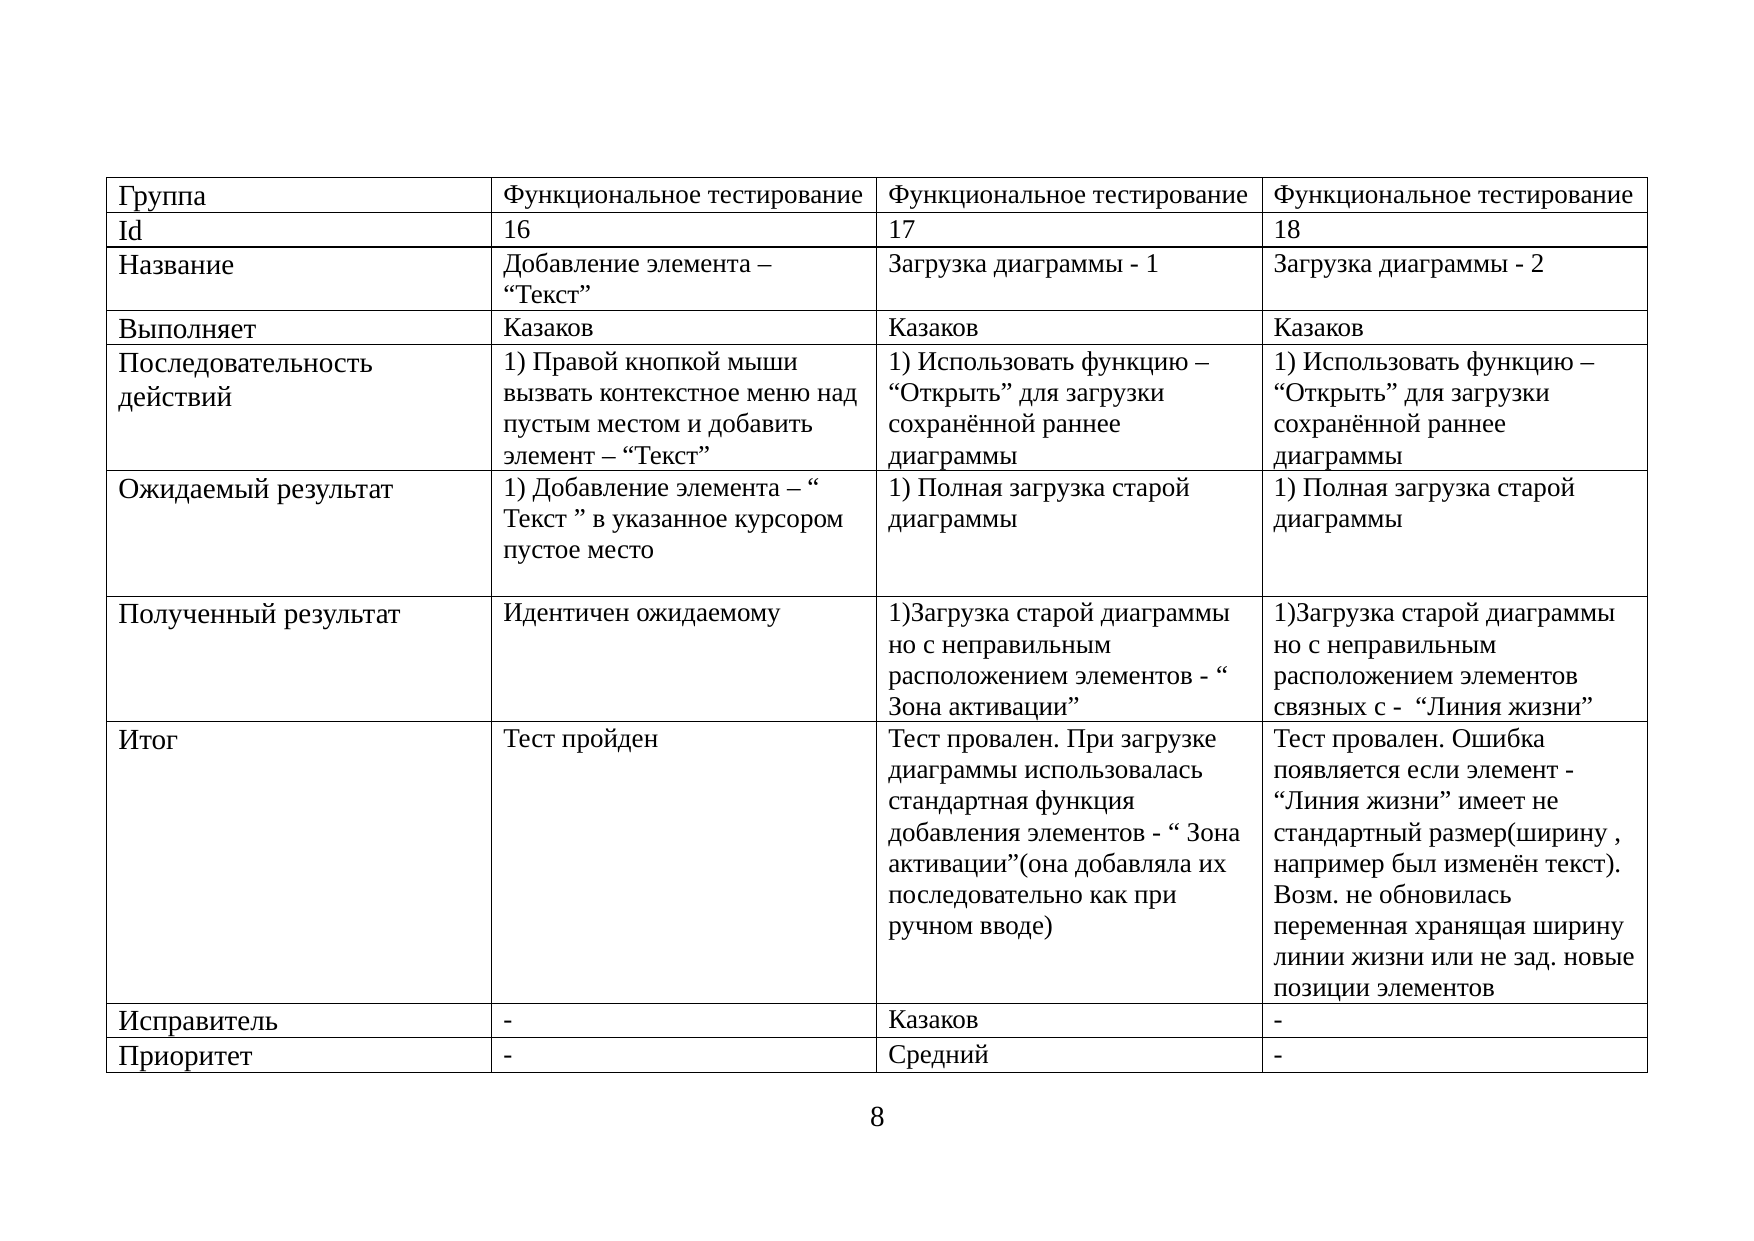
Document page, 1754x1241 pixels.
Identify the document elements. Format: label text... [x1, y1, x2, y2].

table_cell - [492, 1038, 876, 1072]
table_cell Тест провален. Ошибка появляется если элемент - “Линия жизни” имеет не стандартный размер(ширину , например был изменён текст). Возм. не обновилась переменная хранящая ширину линии жизни или не зад. новые позиции элементов [1263, 722, 1647, 1002]
table_cell 1) Правой кнопкой мыши вызвать контекстное меню над пустым местом и добавить элемент – “Текст” [492, 345, 876, 470]
table_cell 1) Добавление элемента – “ Текст ” в указанное курсором пустое место [492, 471, 876, 596]
table_header Функциональное тестирование [1263, 178, 1647, 212]
table_cell 1) Использовать функцию – “Открыть” для загрузки сохранённой раннее диаграммы [877, 345, 1262, 470]
table_cell Казаков [877, 311, 1262, 344]
table_header Функциональное тестирование [877, 178, 1262, 212]
table_cell Тест пройден [492, 722, 876, 1002]
table_cell - [1263, 1038, 1647, 1072]
table_cell - [1263, 1004, 1647, 1037]
table_cell Название [107, 248, 491, 310]
table_cell Казаков [492, 311, 876, 344]
table_cell Итог [107, 722, 491, 1002]
table_cell 17 [877, 213, 1262, 246]
table_header Функциональное тестирование [492, 178, 876, 212]
table_cell Последовательность действий [107, 345, 491, 470]
table_cell Приоритет [107, 1038, 491, 1072]
table_cell 1)Загрузка старой диаграммы но с неправильным расположением элементов связных с - “Линия жизни” [1263, 597, 1647, 721]
table_cell Ожидаемый результат [107, 471, 491, 596]
table_cell 1) Использовать функцию – “Открыть” для загрузки сохранённой раннее диаграммы [1263, 345, 1647, 470]
table_cell 16 [492, 213, 876, 246]
table_cell Тест провален. При загрузке диаграммы использовалась стандартная функция добавления элементов - “ Зона активации”(она добавляла их последовательно как при ручном вводе) [877, 722, 1262, 1002]
table_cell Выполняет [107, 311, 491, 344]
table_cell Загрузка диаграммы - 2 [1263, 248, 1647, 310]
table_cell Казаков [1263, 311, 1647, 344]
table_cell Идентичен ожидаемому [492, 597, 876, 721]
table_cell Добавление элемента – “Текст” [492, 248, 876, 310]
table_cell Казаков [877, 1004, 1262, 1037]
table_cell 18 [1263, 213, 1647, 246]
table_header Группа [107, 178, 491, 212]
table_cell 1)Загрузка старой диаграммы но с неправильным расположением элементов - “ Зона активации” [877, 597, 1262, 721]
table_cell - [492, 1004, 876, 1037]
table_cell Средний [877, 1038, 1262, 1072]
table_cell 1) Полная загрузка старой диаграммы [1263, 471, 1647, 596]
table_cell Id [107, 213, 491, 246]
table_cell 1) Полная загрузка старой диаграммы [877, 471, 1262, 596]
table_cell Исправитель [107, 1004, 491, 1037]
table_cell Загрузка диаграммы - 1 [877, 248, 1262, 310]
table_cell Полученный результат [107, 597, 491, 721]
